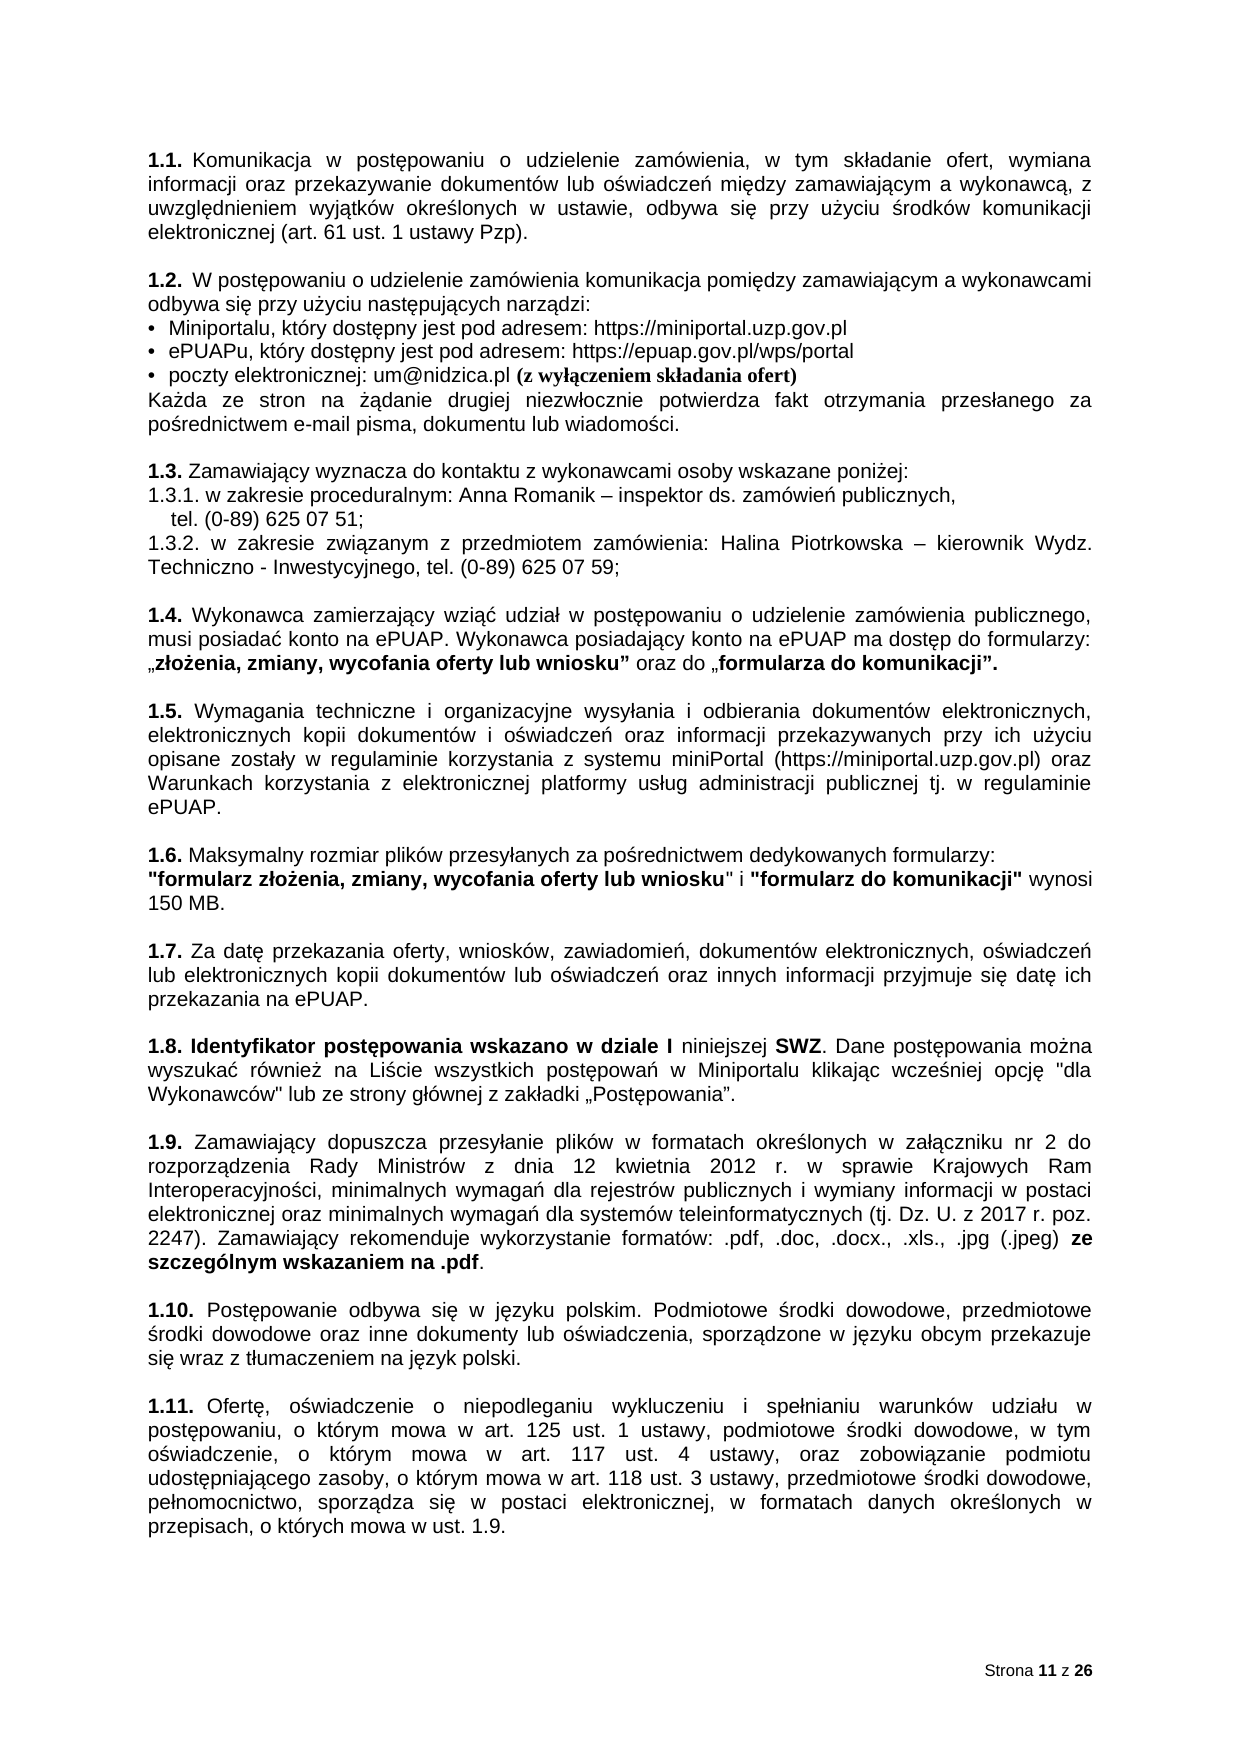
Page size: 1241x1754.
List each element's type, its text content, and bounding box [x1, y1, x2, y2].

list 1.9. Zamawiający dopuszcza przesyłanie plików w formatach określonych w załączniku nr 2 do rozporządzenia Rady Ministrów z dnia 12 kwietnia 2012 r. w sprawie Krajowych Ram Interoperacyjności, minimalnych wymagań dla rejestrów publicznych i wymiany informacji w postaci elektronicznej oraz minimalnych wymagań dla systemów teleinformatycznych (tj. Dz. U. z 2017 r. poz. 2247). Zamawiający rekomenduje wykorzystanie formatów: .pdf, .doc, .docx., .xls., .jpg (.jpeg) ze szczególnym wskazaniem na .pdf. [148, 1130, 1093, 1274]
text Każda ze stron na żądanie drugiej niezwłocznie potwierdza fakt otrzymania przesłanego za pośrednictwem e-mail pisma, dokumentu lub wiadomości. [148, 387, 1093, 435]
text 1.5. Wymagania techniczne i organizacyjne wysyłania i odbierania dokumentów elektronicznych, elektronicznych kopii dokumentów i oświadczeń oraz informacji przekazywanych przy ich użyciu opisane zostały w regulaminie korzystania z systemu miniPortal (https://miniportal.uzp.gov.pl) oraz Warunkach korzystania z elektronicznej platformy usług administracji publicznej tj. w regulaminie ePUAP. [148, 699, 1093, 819]
text • Miniportalu, który dostępny jest pod adresem: https://miniportal.uzp.gov.pl [148, 315, 1093, 339]
text 1.3.2. w zakresie związanym z przedmiotem zamówienia: Halina Piotrkowska – kierownik Wydz. Techniczno - Inwestycyjnego, tel. (0-89) 625 07 59; [148, 531, 1093, 579]
list Komunikacja w postępowaniu o udzielenie zamówienia, w tym składanie ofert, wymiana informacji oraz przekazywanie dokumentów lub oświadczeń między zamawiającym a wykonawcą, z uwzględnieniem wyjątków określonych w ustawie, odbywa się przy użyciu środków komunikacji elektronicznej (art. 61 ust. 1 ustawy Pzp). [148, 148, 1093, 243]
list W postępowaniu o udzielenie zamówienia komunikacja pomiędzy zamawiającym a wykonawcami odbywa się przy użyciu następujących narządzi: [148, 267, 1093, 315]
text 1.11. Ofertę, oświadczenie o niepodleganiu wykluczeniu i spełnianiu warunków udziału w postępowaniu, o którym mowa w art. 125 ust. 1 ustawy, podmiotowe środki dowodowe, w tym oświadczenie, o którym mowa w art. 117 ust. 4 ustawy, oraz zobowiązanie podmiotu udostępniającego zasoby, o którym mowa w art. 118 ust. 3 ustawy, przedmiotowe środki dowodowe, pełnomocnictwo, sporządza się w postaci elektronicznej, w formatach danych określonych w przepisach, o których mowa w ust. 1.9. [148, 1394, 1093, 1537]
text • poczty elektronicznej: um@nidzica.pl (z wyłączeniem składania ofert) [148, 363, 1093, 387]
text • ePUAPu, który dostępny jest pod adresem: https://epuap.gov.pl/wps/portal [148, 339, 1093, 363]
text 1.10. Postępowanie odbywa się w języku polskim. Podmiotowe środki dowodowe, przedmiotowe środki dowodowe oraz inne dokumenty lub oświadczenia, sporządzone w języku obcym przekazuje się wraz z tłumaczeniem na język polski. [148, 1298, 1093, 1370]
text 1.6. Maksymalny rozmiar plików przesyłanych za pośrednictwem dedykowanych formularzy: [148, 843, 1093, 867]
text 1.3. Zamawiający wyznacza do kontaktu z wykonawcami osoby wskazane poniżej: [148, 459, 1093, 483]
text tel. (0-89) 625 07 51; [148, 507, 1093, 531]
text 1.8. Identyfikator postępowania wskazano w dziale I niniejszej SWZ. Dane postępowania można wyszukać również na Liście wszystkich postępowań w Miniportalu klikając wcześniej opcję "dla Wykonawców" lub ze strony głównej z zakładki „Postępowania”. [148, 1034, 1093, 1106]
text "formularz złożenia, zmiany, wycofania oferty lub wniosku" i "formularz do komunikacji" wynosi 150 MB. [148, 867, 1093, 914]
text 1.4. Wykonawca zamierzający wziąć udział w postępowaniu o udzielenie zamówienia publicznego, musi posiadać konto na ePUAP. Wykonawca posiadający konto na ePUAP ma dostęp do formularzy: „złożenia, zmiany, wycofania oferty lub wniosku” oraz do „formularza do komunikacji”. [148, 603, 1093, 675]
text 1.7. Za datę przekazania oferty, wniosków, zawiadomień, dokumentów elektronicznych, oświadczeń lub elektronicznych kopii dokumentów lub oświadczeń oraz innych informacji przyjmuje się datę ich przekazania na ePUAP. [148, 938, 1093, 1010]
text 1.3.1. w zakresie proceduralnym: Anna Romanik – inspektor ds. zamówień publicznych, [148, 483, 1093, 507]
